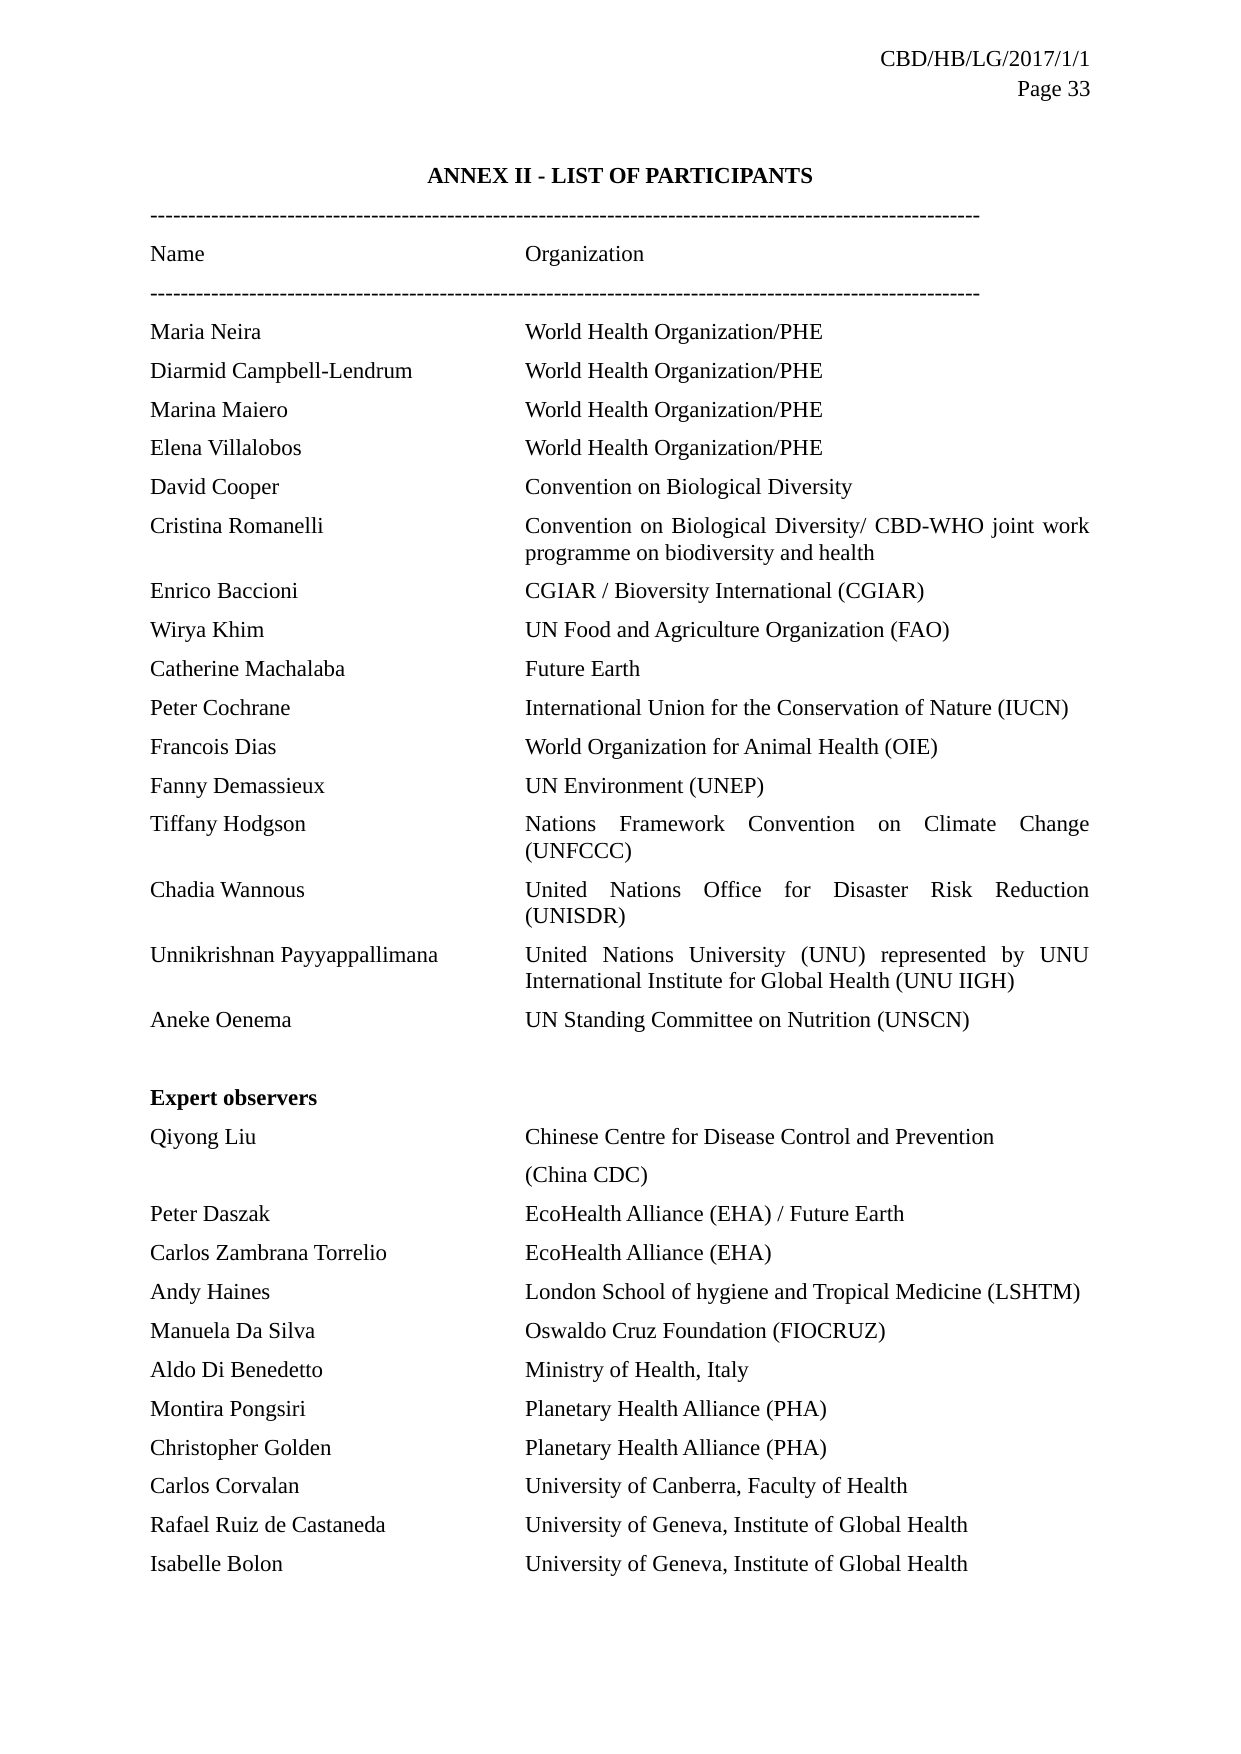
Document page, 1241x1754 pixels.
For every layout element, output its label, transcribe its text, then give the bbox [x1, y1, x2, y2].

text Peter Cochrane International Union for the Conservation of Nature (IUCN) [150, 694, 1090, 720]
text Expert observers [150, 1084, 1090, 1110]
text Montira Pongsiri Planetary Health Alliance (PHA) [150, 1395, 1090, 1421]
text Aneke Oenema UN Standing Committee on Nutrition (UNSCN) [150, 1006, 1090, 1032]
text David Cooper Convention on Biological Diversity [150, 473, 1090, 500]
text (China CDC) [450, 1162, 1090, 1188]
text Isabelle Bolon University of Geneva, Institute of Global Health [150, 1550, 1090, 1576]
text Aldo Di Benedetto Ministry of Health, Italy [150, 1356, 1090, 1382]
text Marina Maiero World Health Organization/PHE [150, 396, 1090, 422]
text Tiffany Hodgson Nations Framework Convention on Climate Change (UNFCCC) [150, 811, 1090, 863]
text ------------------------------------------------------------------------------------------------------------- [150, 201, 1090, 228]
text Manuela Da Silva Oswaldo Cruz Foundation (FIOCRUZ) [150, 1317, 1090, 1343]
text Chadia Wannous United Nations Office for Disaster Risk Reduction (UNISDR) [150, 876, 1090, 928]
text Carlos Corvalan University of Canberra, Faculty of Health [150, 1472, 1090, 1499]
text Name Organization [150, 240, 1090, 267]
text Maria Neira World Health Organization/PHE [150, 318, 1090, 344]
text ------------------------------------------------------------------------------------------------------------- [150, 279, 1090, 305]
text Francois Dias World Organization for Animal Health (OIE) [150, 733, 1090, 759]
text Qiyong Liu Chinese Centre for Disease Control and Prevention [150, 1123, 1090, 1149]
subtitle Annex II - List of participants [150, 162, 1090, 189]
text Cristina Romanelli Convention on Biological Diversity/ CBD-WHO joint work programme on biodiversity and health [150, 512, 1090, 565]
text Wirya Khim UN Food and Agriculture Organization (FAO) [150, 616, 1090, 643]
text Andy Haines London School of hygiene and Tropical Medicine (LSHTM) [150, 1278, 1090, 1304]
text Catherine Machalaba Future Earth [150, 655, 1090, 681]
text Elena Villalobos World Health Organization/PHE [150, 434, 1090, 461]
text Peter Daszak EcoHealth Alliance (EHA) / Future Earth [150, 1200, 1090, 1227]
text Carlos Zambrana Torrelio EcoHealth Alliance (EHA) [150, 1239, 1090, 1266]
text Rafael Ruiz de Castaneda University of Geneva, Institute of Global Health [150, 1511, 1090, 1538]
text Fanny Demassieux UN Environment (UNEP) [150, 772, 1090, 798]
text Diarmid Campbell-Lendrum World Health Organization/PHE [150, 357, 1090, 383]
text Enrico Baccioni CGIAR / Bioversity International (CGIAR) [150, 577, 1090, 604]
text Christopher Golden Planetary Health Alliance (PHA) [150, 1433, 1090, 1460]
text Unnikrishnan Payyappallimana United Nations University (UNU) represented by UNU International Institute for Global Health (UNU IIGH) [150, 941, 1090, 994]
